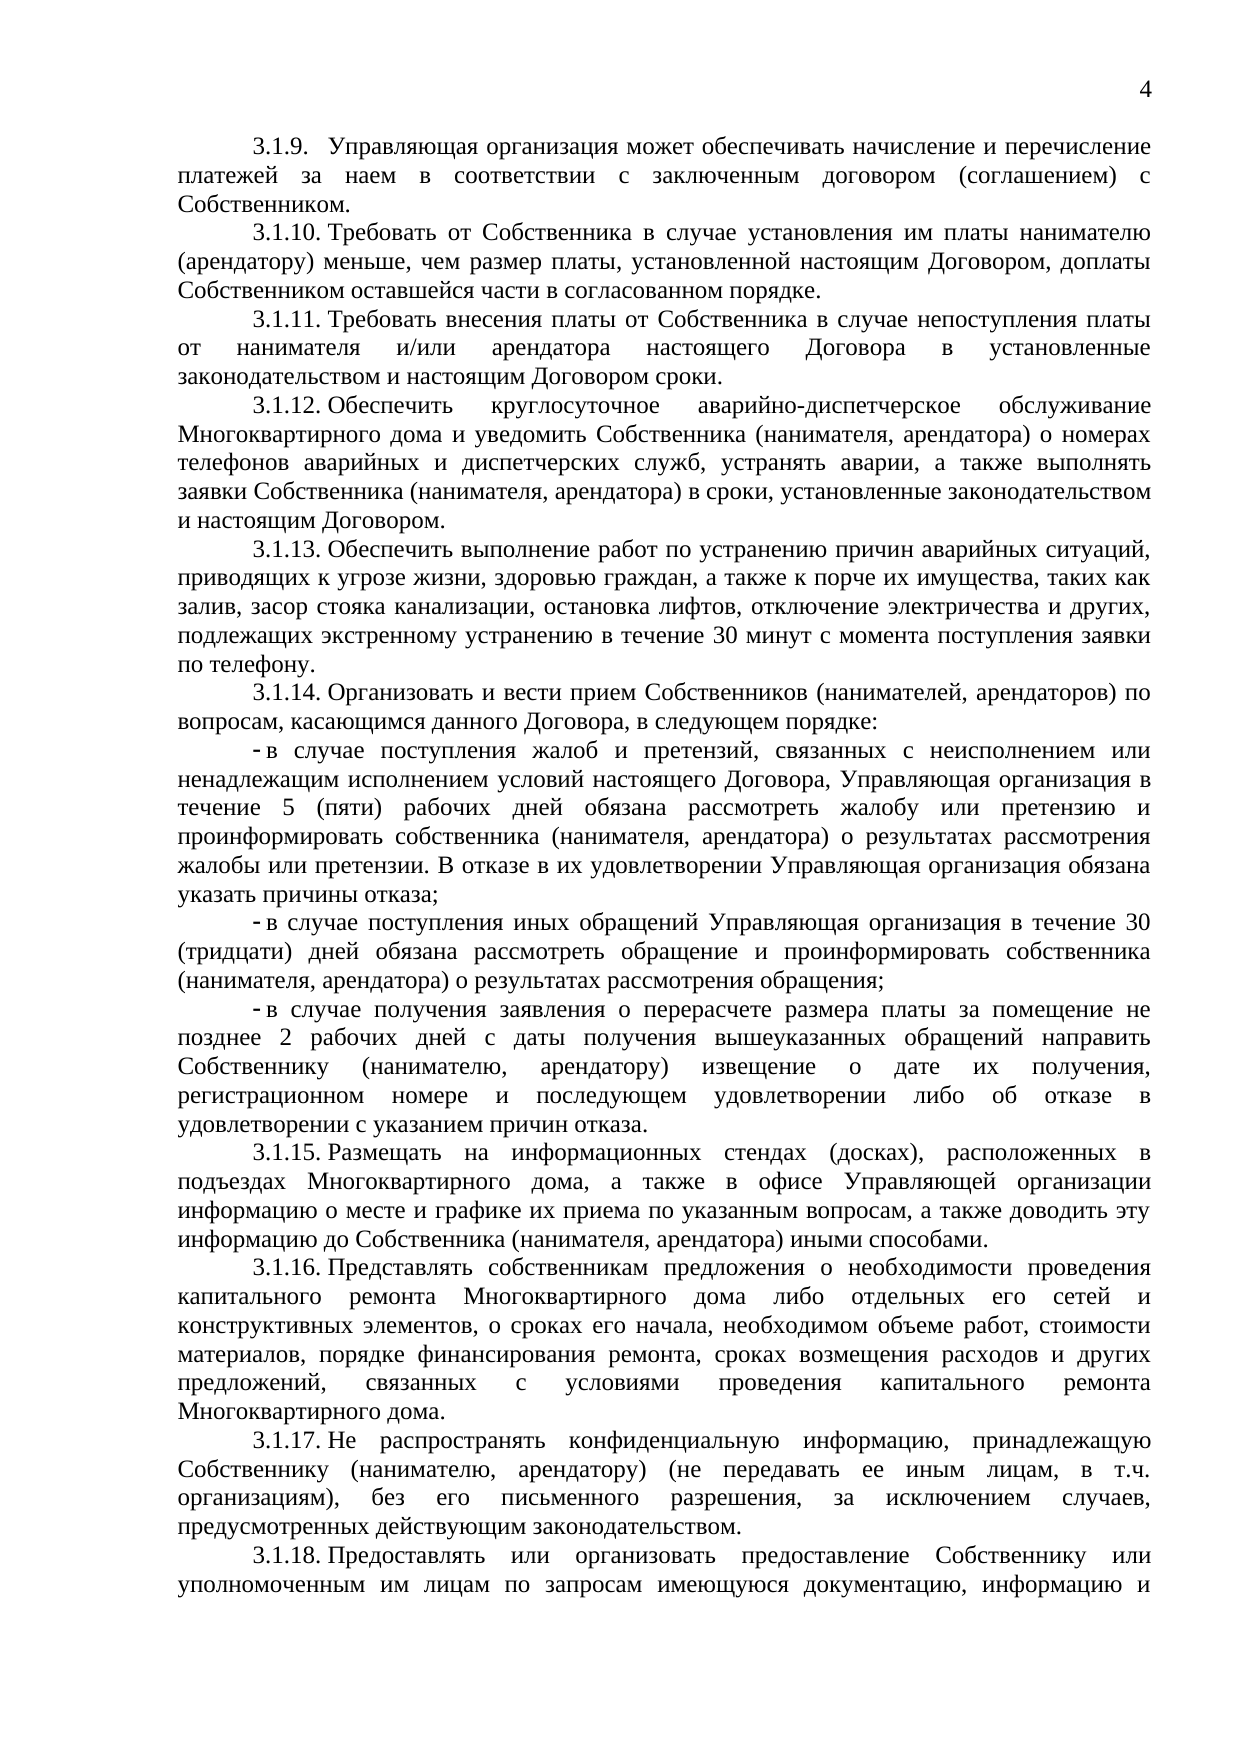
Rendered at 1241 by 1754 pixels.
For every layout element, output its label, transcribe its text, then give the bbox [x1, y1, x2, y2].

list Организовать и вести прием Собственников (нанимателей, арендаторов) по вопросам, касающимся данного Договора, в следующем порядке: [177, 677, 1152, 735]
list в случае получения заявления о перерасчете размера платы за помещение не позднее 2 рабочих дней с даты получения вышеуказанных обращений направить Собственнику (нанимателю, арендатору) извещение о дате их получения, регистрационном номере и последующем удовлетворении либо об отказе в удовлетворении с указанием причин отказа. [177, 994, 1152, 1137]
list Обеспечить круглосуточное аварийно-диспетчерское обслуживание Многоквартирного дома и уведомить Собственника (нанимателя, арендатора) о номерах телефонов аварийных и диспетчерских служб, устранять аварии, а также выполнять заявки Собственника (нанимателя, арендатора) в сроки, установленные законодательством и настоящим Договором. [177, 390, 1152, 534]
list Размещать на информационных стендах (досках), расположенных в подъездах Многоквартирного дома, а также в офисе Управляющей организации информацию о месте и графике их приема по указанным вопросам, а также доводить эту информацию до Собственника (нанимателя, арендатора) иными способами. [177, 1137, 1152, 1252]
list Требовать внесения платы от Собственника в случае непоступления платы от нанимателя и/или арендатора настоящего Договора в установленные законодательством и настоящим Договором сроки. [177, 304, 1152, 390]
list в случае поступления иных обращений Управляющая организация в течение 30 (тридцати) дней обязана рассмотреть обращение и проинформировать собственника (нанимателя, арендатора) о результатах рассмотрения обращения; [177, 907, 1152, 994]
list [177, 1540, 1152, 1597]
list Управляющая организация может обеспечивать начисление и перечисление платежей за наем в соответствии с заключенным договором (соглашением) с Собственником. [177, 131, 1152, 217]
list Обеспечить выполнение работ по устранению причин аварийных ситуаций, приводящих к угрозе жизни, здоровью граждан, а также к порче их имущества, таких как залив, засор стояка канализации, остановка лифтов, отключение электричества и других, подлежащих экстренному устранению в течение 30 минут с момента поступления заявки по телефону. [177, 534, 1152, 677]
list Требовать от Собственника в случае установления им платы нанимателю (арендатору) меньше, чем размер платы, установленной настоящим Договором, доплаты Собственником оставшейся части в согласованном порядке. [177, 217, 1152, 304]
list в случае поступления жалоб и претензий, связанных с неисполнением или ненадлежащим исполнением условий настоящего Договора, Управляющая организация в течение 5 (пяти) рабочих дней обязана рассмотреть жалобу или претензию и проинформировать собственника (нанимателя, арендатора) о результатах рассмотрения жалобы или претензии. В отказе в их удовлетворении Управляющая организация обязана указать причины отказа; [177, 735, 1152, 907]
list Представлять собственникам предложения о необходимости проведения капитального ремонта Многоквартирного дома либо отдельных его сетей и конструктивных элементов, о сроках его начала, необходимом объеме работ, стоимости материалов, порядке финансирования ремонта, сроках возмещения расходов и других предложений, связанных с условиями проведения капитального ремонта Многоквартирного дома. [177, 1252, 1152, 1425]
list Не распространять конфиденциальную информацию, принадлежащую Собственнику (нанимателю, арендатору) (не передавать ее иным лицам, в т.ч. организациям), без его письменного разрешения, за исключением случаев, предусмотренных действующим законодательством. [177, 1425, 1152, 1540]
